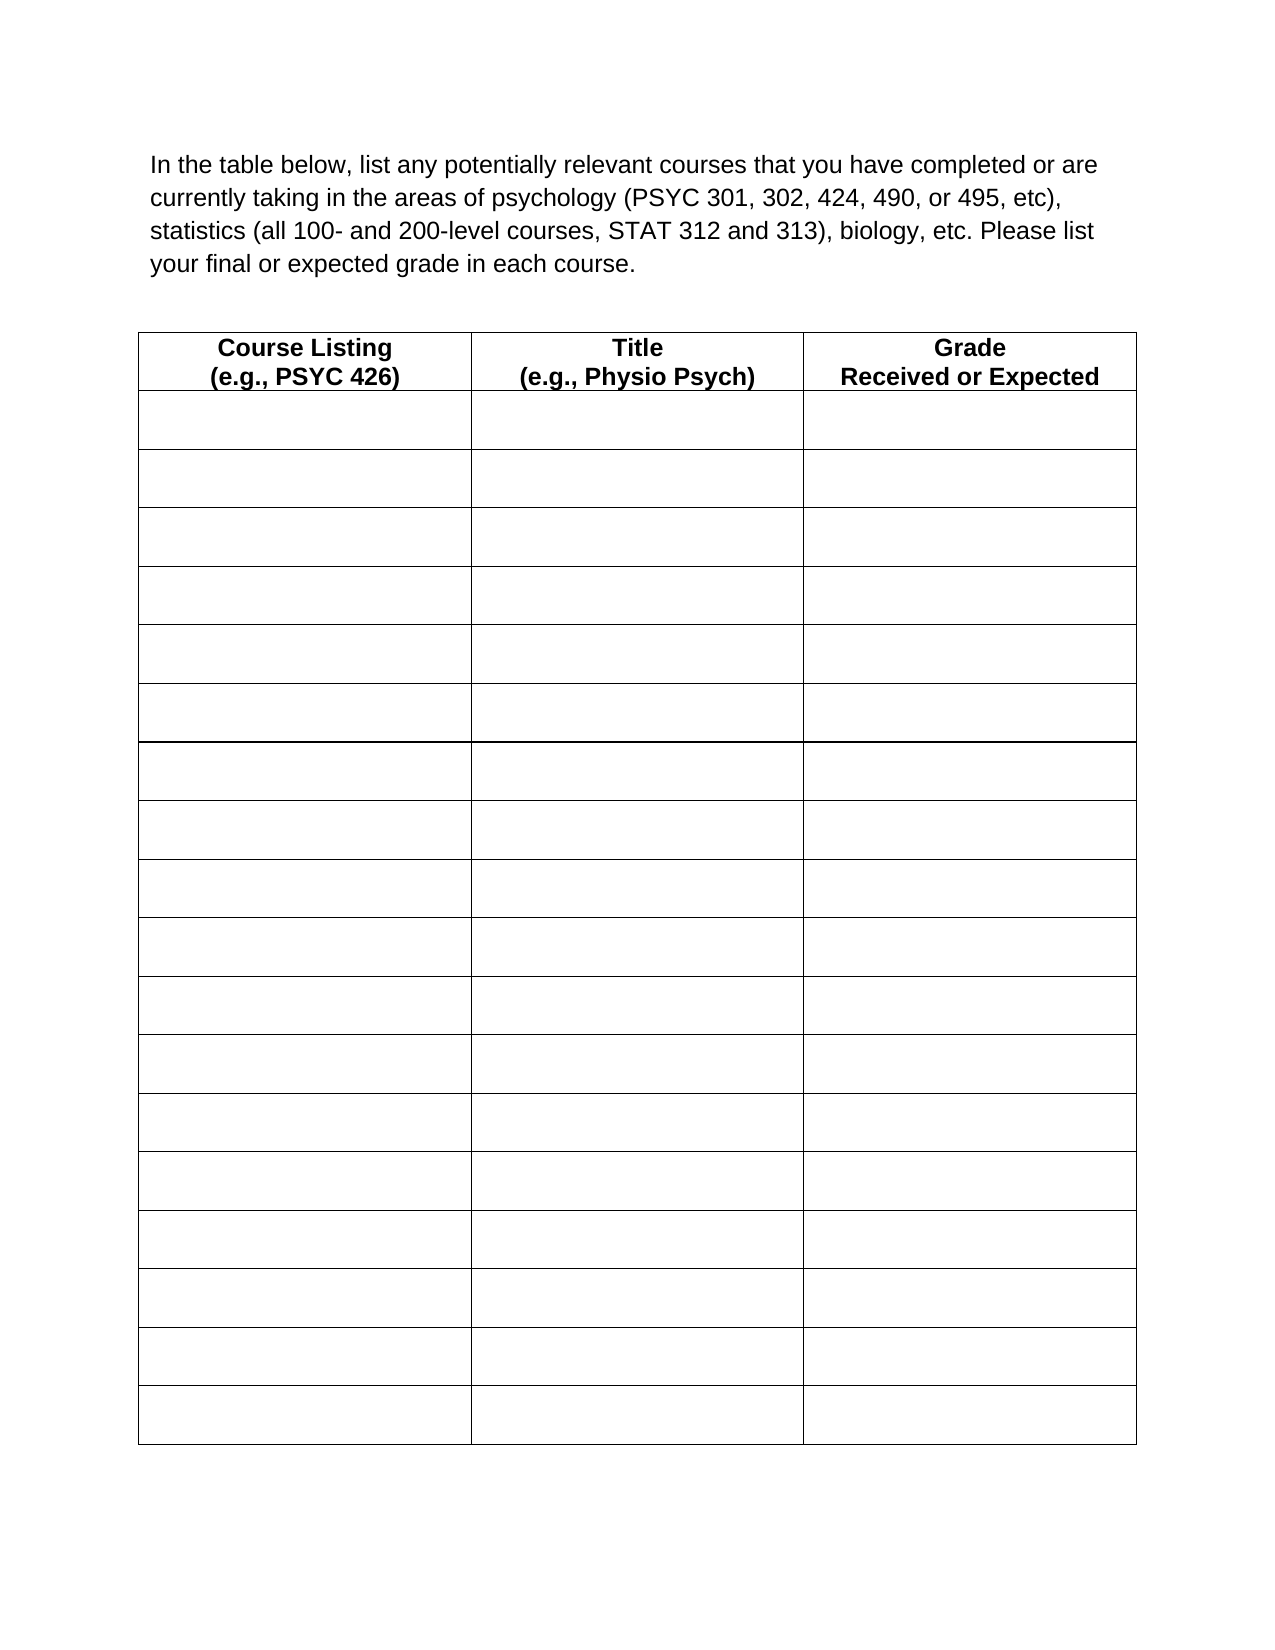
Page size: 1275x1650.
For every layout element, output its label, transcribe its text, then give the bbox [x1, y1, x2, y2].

table_cell [139, 625, 471, 683]
table_cell [804, 508, 1136, 566]
table_cell [472, 743, 803, 800]
table_cell [804, 1386, 1136, 1444]
table_cell [472, 684, 803, 741]
table_cell [139, 1035, 471, 1093]
table_cell [139, 1094, 471, 1151]
table_cell [804, 743, 1136, 800]
table_cell [804, 684, 1136, 741]
table_cell [804, 567, 1136, 624]
table_cell [139, 977, 471, 1034]
table_cell [472, 567, 803, 624]
table_cell [804, 801, 1136, 858]
table_cell [472, 860, 803, 917]
table_cell [804, 977, 1136, 1034]
table_cell [472, 1269, 803, 1327]
table_cell [804, 1035, 1136, 1093]
table_cell [472, 1386, 803, 1444]
table_cell [472, 391, 803, 449]
table_cell [804, 918, 1136, 976]
table_cell [139, 450, 471, 507]
table_cell [804, 625, 1136, 683]
table_cell [139, 1328, 471, 1385]
table_cell [472, 625, 803, 683]
table_cell [472, 977, 803, 1034]
table_cell [472, 801, 803, 858]
table_cell [804, 1211, 1136, 1268]
table_header Course Listing (e.g., PSYC 426) [139, 333, 471, 390]
table_cell [472, 450, 803, 507]
text In the table below, list any potentially relevant courses that you have completed or are currently taking in the areas of psychology (PSYC 301, 302, 424, 490, or 495, etc), statistics (all 100- and 200-level courses, STAT 312 and 313), biology, etc. Please list your final or expected grade in each course. [150, 150, 1125, 278]
table_cell [804, 1328, 1136, 1385]
table_cell [472, 1094, 803, 1151]
table_header Grade Received or Expected [804, 333, 1136, 390]
table_cell [139, 801, 471, 858]
table_cell [139, 684, 471, 741]
table_cell [472, 918, 803, 976]
table_cell [472, 1211, 803, 1268]
table_cell [472, 1035, 803, 1093]
table_cell [139, 1152, 471, 1210]
table_cell [139, 860, 471, 917]
table_cell [472, 1152, 803, 1210]
table_cell [804, 1152, 1136, 1210]
table_cell [139, 1211, 471, 1268]
table_cell [139, 1269, 471, 1327]
table_cell [472, 508, 803, 566]
table_cell [139, 743, 471, 800]
table_cell [472, 1328, 803, 1385]
table_cell [139, 918, 471, 976]
table_cell [139, 567, 471, 624]
table_cell [804, 1269, 1136, 1327]
table_cell [804, 450, 1136, 507]
table_cell [804, 860, 1136, 917]
table_header Title (e.g., Physio Psych) [472, 333, 803, 390]
table_cell [139, 508, 471, 566]
table_cell [139, 1386, 471, 1444]
table_cell [139, 391, 471, 449]
table_cell [804, 1094, 1136, 1151]
table_cell [804, 391, 1136, 449]
